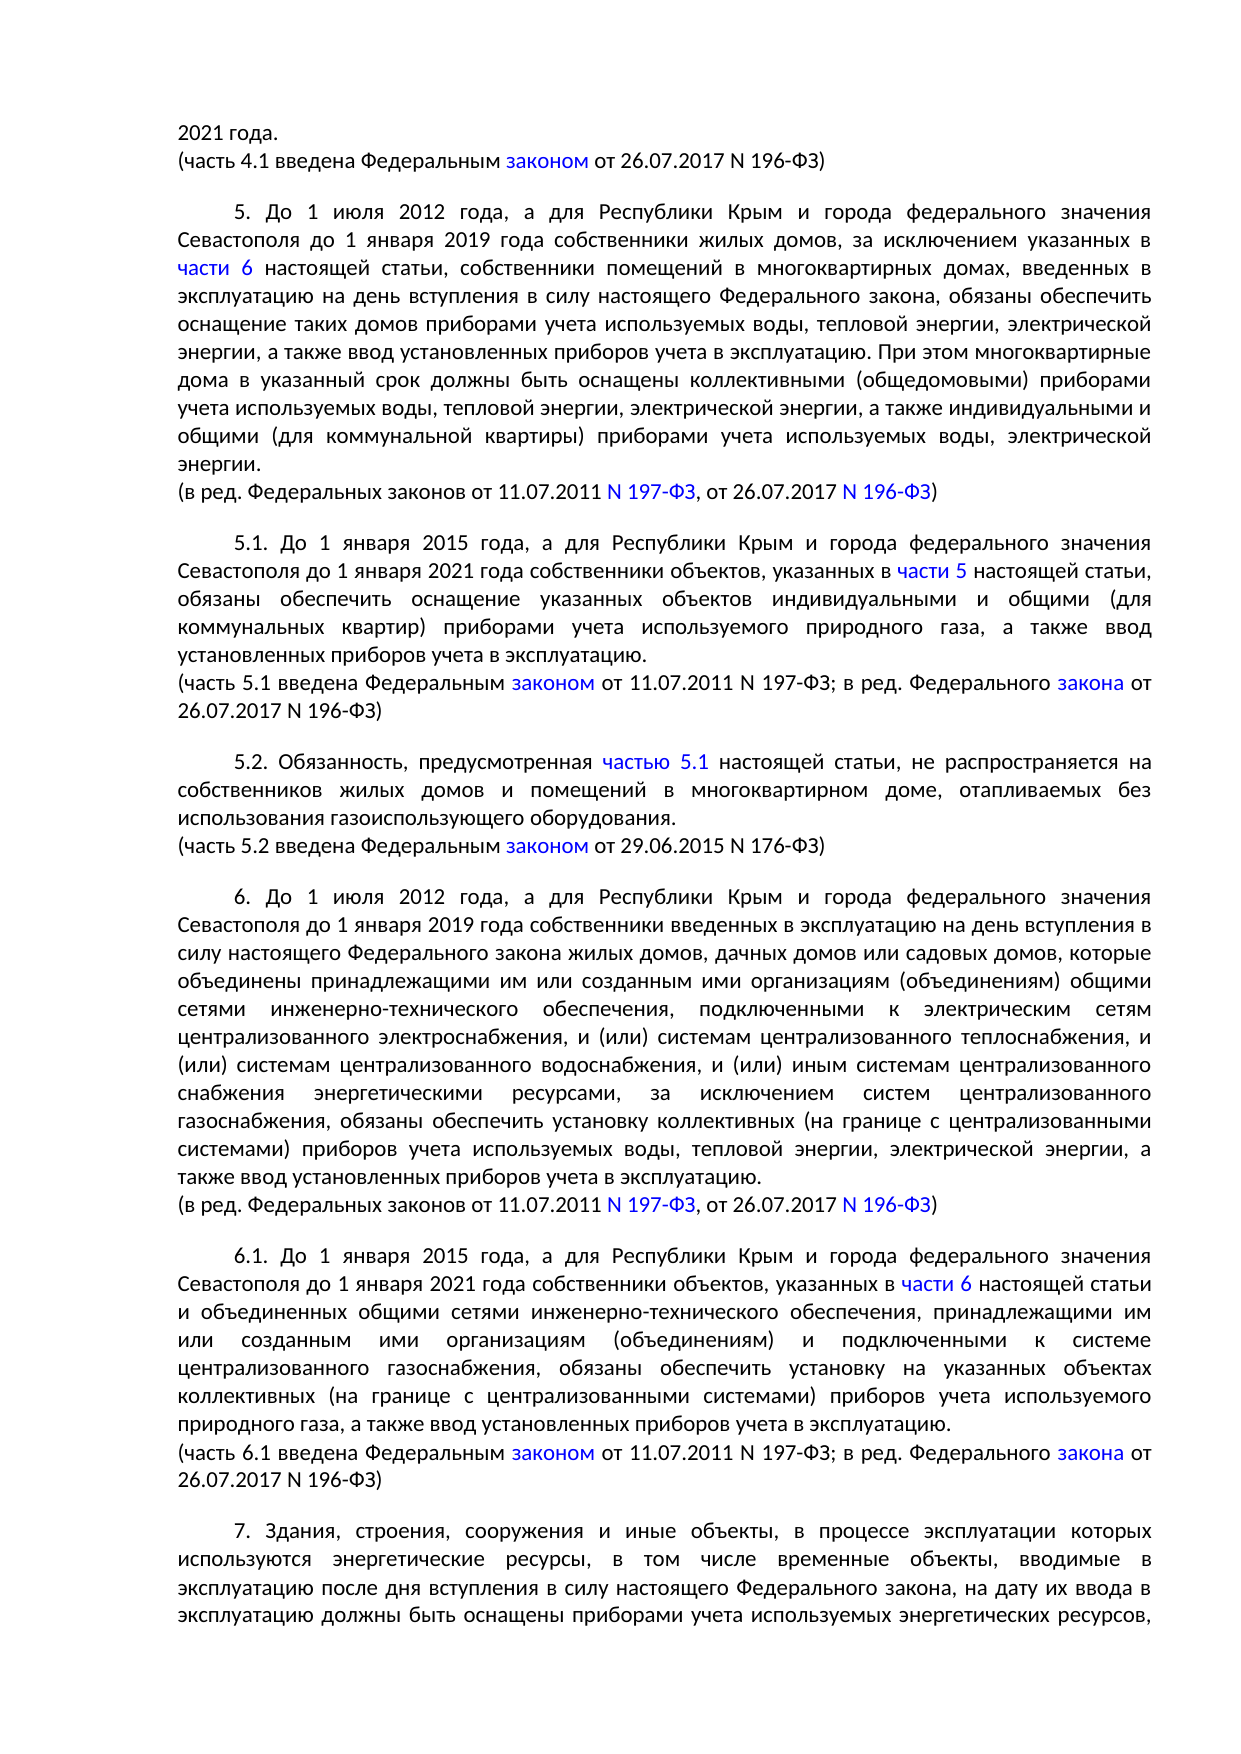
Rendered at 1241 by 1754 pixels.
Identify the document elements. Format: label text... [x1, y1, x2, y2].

text (в ред. Федеральных законов от 11.07.2011 N 197-ФЗ, от 26.07.2017 N 196-ФЗ) [177, 1191, 1152, 1218]
text (часть 5.2 введена Федеральным законом от 29.06.2015 N 176-ФЗ) [177, 831, 1152, 859]
text 5.2. Обязанность, предусмотренная частью 5.1 настоящей статьи, не распространяется на собственников жилых домов и помещений в многоквартирном доме, отапливаемых без использования газоиспользующего оборудования. [177, 747, 1152, 831]
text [177, 118, 1152, 146]
text (в ред. Федеральных законов от 11.07.2011 N 197-ФЗ, от 26.07.2017 N 196-ФЗ) [177, 477, 1152, 505]
text 6. До 1 июля 2012 года, а для Республики Крым и города федерального значения Севастополя до 1 января 2019 года собственники введенных в эксплуатацию на день вступления в силу настоящего Федерального закона жилых домов, дачных домов или садовых домов, которые объединены принадлежащими им или созданным ими организациям (объединениям) общими сетями инженерно-технического обеспечения, подключенными к электрическим сетям централизованного электроснабжения, и (или) системам централизованного теплоснабжения, и (или) системам централизованного водоснабжения, и (или) иным системам централизованного снабжения энергетическими ресурсами, за исключением систем централизованного газоснабжения, обязаны обеспечить установку коллективных (на границе с централизованными системами) приборов учета используемых воды, тепловой энергии, электрической энергии, а также ввод установленных приборов учета в эксплуатацию. [177, 882, 1152, 1191]
text (часть 6.1 введена Федеральным законом от 11.07.2011 N 197-ФЗ; в ред. Федерального закона от 26.07.2017 N 196-ФЗ) [177, 1438, 1152, 1494]
text 5. До 1 июля 2012 года, а для Республики Крым и города федерального значения Севастополя до 1 января 2019 года собственники жилых домов, за исключением указанных в части 6 настоящей статьи, собственники помещений в многоквартирных домах, введенных в эксплуатацию на день вступления в силу настоящего Федерального закона, обязаны обеспечить оснащение таких домов приборами учета используемых воды, тепловой энергии, электрической энергии, а также ввод установленных приборов учета в эксплуатацию. При этом многоквартирные дома в указанный срок должны быть оснащены коллективными (общедомовыми) приборами учета используемых воды, тепловой энергии, электрической энергии, а также индивидуальными и общими (для коммунальной квартиры) приборами учета используемых воды, электрической энергии. [177, 197, 1152, 477]
text 5.1. До 1 января 2015 года, а для Республики Крым и города федерального значения Севастополя до 1 января 2021 года собственники объектов, указанных в части 5 настоящей статьи, обязаны обеспечить оснащение указанных объектов индивидуальными и общими (для коммунальных квартир) приборами учета используемого природного газа, а также ввод установленных приборов учета в эксплуатацию. [177, 528, 1152, 668]
text (часть 5.1 введена Федеральным законом от 11.07.2011 N 197-ФЗ; в ред. Федерального закона от 26.07.2017 N 196-ФЗ) [177, 668, 1152, 724]
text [177, 1517, 1152, 1629]
text (часть 4.1 введена Федеральным законом от 26.07.2017 N 196-ФЗ) [177, 146, 1152, 174]
text 6.1. До 1 января 2015 года, а для Республики Крым и города федерального значения Севастополя до 1 января 2021 года собственники объектов, указанных в части 6 настоящей статьи и объединенных общими сетями инженерно-технического обеспечения, принадлежащими им или созданным ими организациям (объединениям) и подключенными к системе централизованного газоснабжения, обязаны обеспечить установку на указанных объектах коллективных (на границе с централизованными системами) приборов учета используемого природного газа, а также ввод установленных приборов учета в эксплуатацию. [177, 1241, 1152, 1438]
